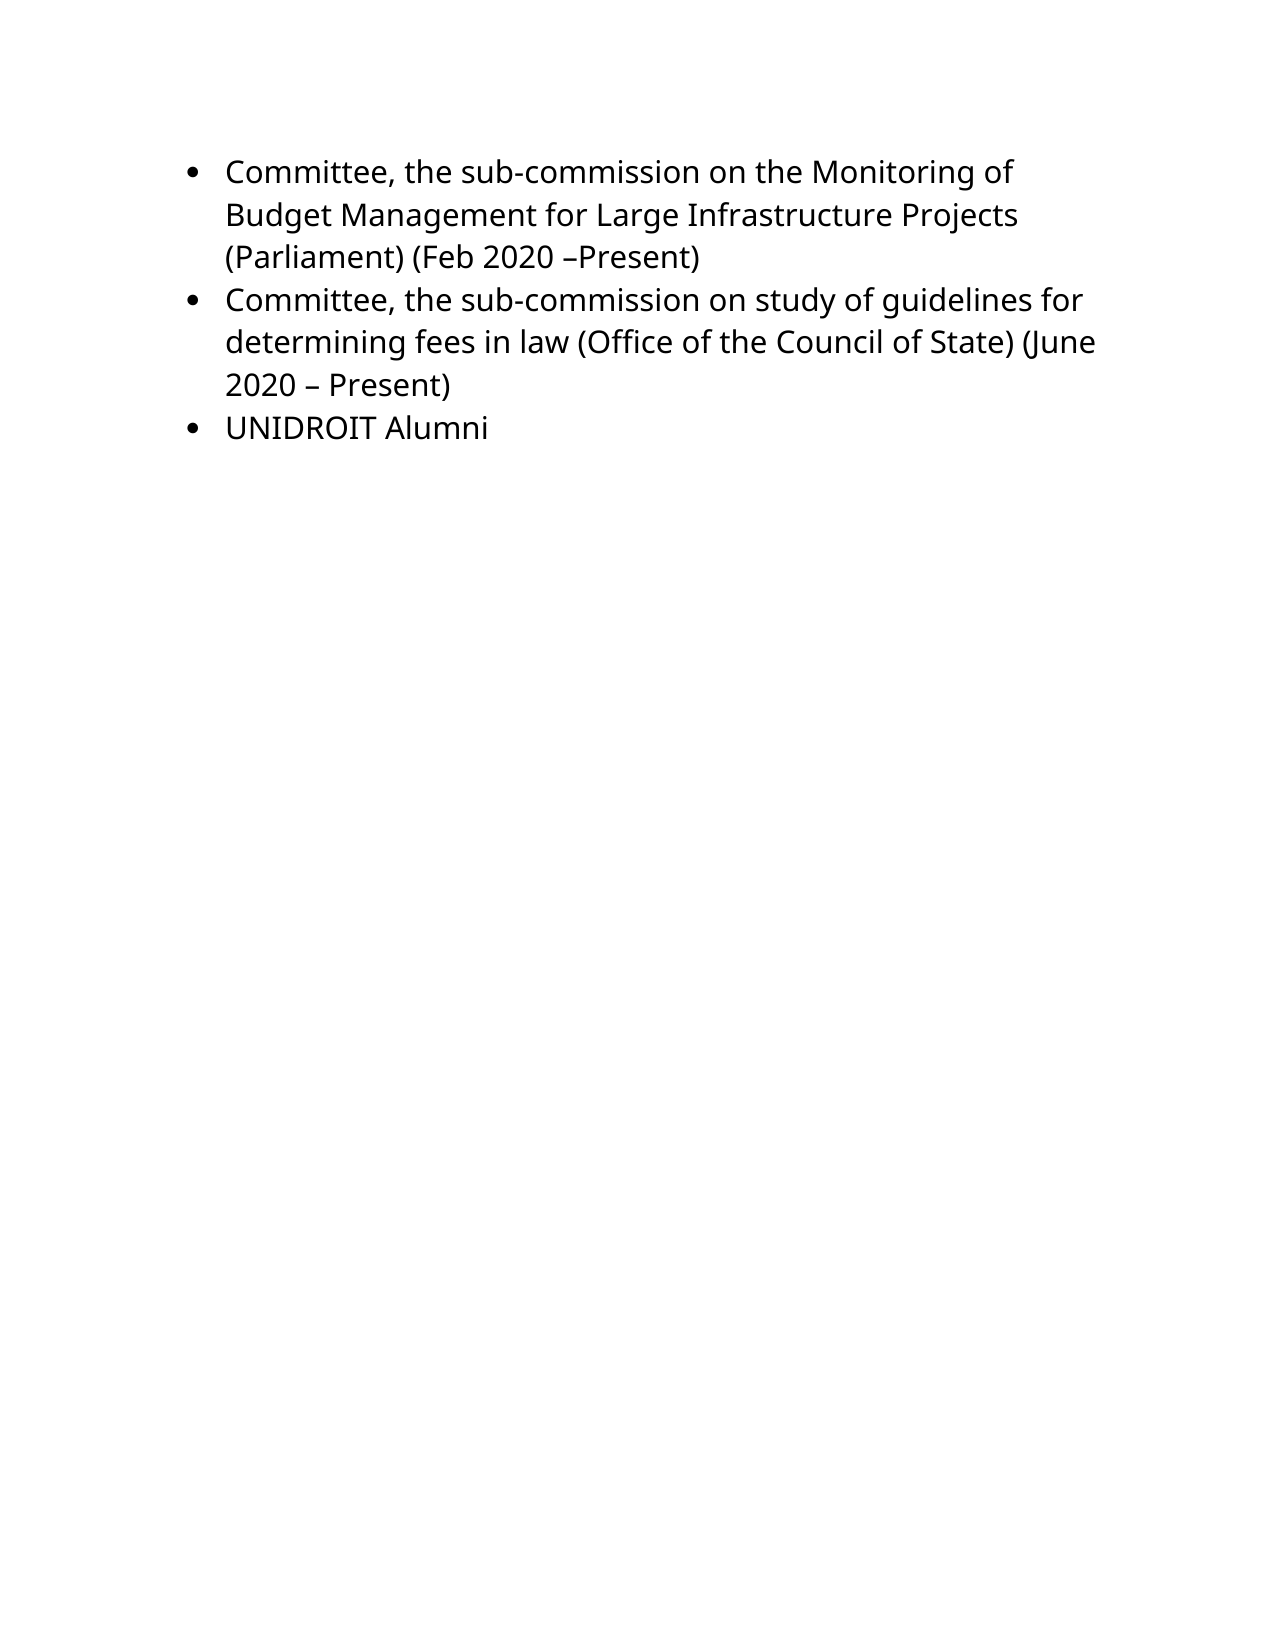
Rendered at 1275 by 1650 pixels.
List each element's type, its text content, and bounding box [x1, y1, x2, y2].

list Committee, the sub-commission on study of guidelines for determining fees in law (Office of the Council of State) (June 2020 – Present) [187, 278, 1125, 406]
list UNIDROIT Alumni [187, 406, 1125, 448]
list Committee, the sub-commission on the Monitoring of Budget Management for Large Infrastructure Projects (Parliament) (Feb 2020 –Present) [187, 150, 1125, 278]
